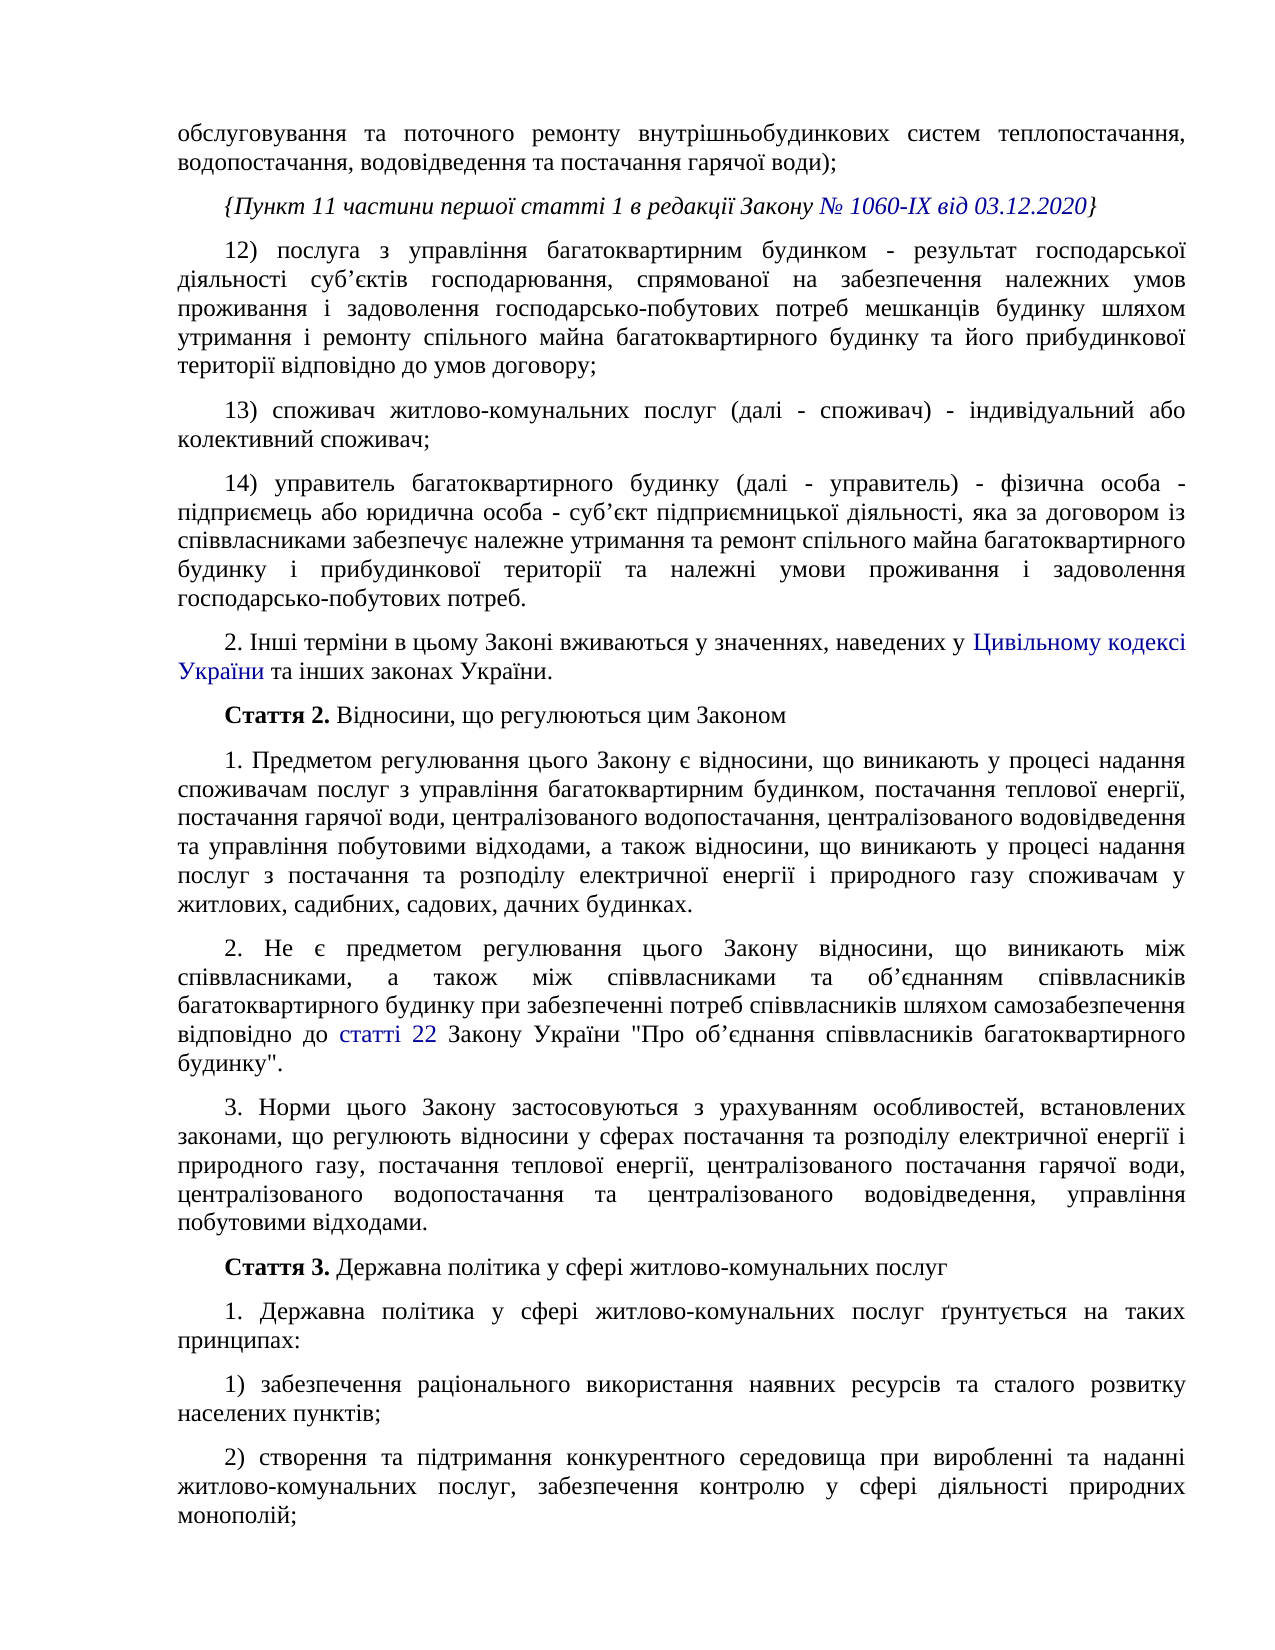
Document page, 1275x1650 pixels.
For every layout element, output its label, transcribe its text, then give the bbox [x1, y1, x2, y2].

text 1) забезпечення раціонального використання наявних ресурсів та сталого розвитку населених пунктів; [177, 1369, 1186, 1427]
text 2. Не є предметом регулювання цього Закону відносини, що виникають між співвласниками, а також між співвласниками та об’єднанням співвласників багатоквартирного будинку при забезпеченні потреб співвласників шляхом самозабезпечення відповідно до статті 22 Закону України "Про об’єднання співвласників багатоквартирного будинку". [177, 933, 1186, 1077]
text {Пункт 11 частини першої статті 1 в редакції Закону № 1060-IX від 03.12.2020} [177, 191, 1186, 220]
text Стаття 3. Державна політика у сфері житлово-комунальних послуг [177, 1252, 1186, 1281]
text 13) споживач житлово-комунальних послуг (далі - споживач) - індивідуальний або колективний споживач; [177, 395, 1186, 452]
text 2) створення та підтримання конкурентного середовища при виробленні та наданні житлово-комунальних послуг, забезпечення контролю у сфері діяльності природних монополій; [177, 1442, 1186, 1529]
text 3. Норми цього Закону застосовуються з урахуванням особливостей, встановлених законами, що регулюють відносини у сферах постачання та розподілу електричної енергії і природного газу, постачання теплової енергії, централізованого постачання гарячої води, централізованого водопостачання та централізованого водовідведення, управління побутовими відходами. [177, 1092, 1186, 1236]
text 1. Предметом регулювання цього Закону є відносини, що виникають у процесі надання споживачам послуг з управління багатоквартирним будинком, постачання теплової енергії, постачання гарячої води, централізованого водопостачання, централізованого водовідведення та управління побутовими відходами, а також відносини, що виникають у процесі надання послуг з постачання та розподілу електричної енергії і природного газу споживачам у житлових, садибних, садових, дачних будинках. [177, 745, 1186, 917]
text 1. Державна політика у сфері житлово-комунальних послуг ґрунтується на таких принципах: [177, 1296, 1186, 1354]
text 14) управитель багатоквартирного будинку (далі - управитель) - фізична особа - підприємець або юридична особа - суб’єкт підприємницької діяльності, яка за договором із співвласниками забезпечує належне утримання та ремонт спільного майна багатоквартирного будинку і прибудинкової території та належні умови проживання і задоволення господарсько-побутових потреб. [177, 468, 1186, 612]
text 12) послуга з управління багатоквартирним будинком - результат господарської діяльності суб’єктів господарювання, спрямованої на забезпечення належних умов проживання і задоволення господарсько-побутових потреб мешканців будинку шляхом утримання і ремонту спільного майна багатоквартирного будинку та його прибудинкової території відповідно до умов договору; [177, 236, 1186, 379]
text Стаття 2. Відносини, що регулюються цим Законом [177, 701, 1186, 729]
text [177, 118, 1186, 176]
text 2. Інші терміни в цьому Законі вживаються у значеннях, наведених у Цивільному кодексі України та інших законах України. [177, 627, 1186, 685]
